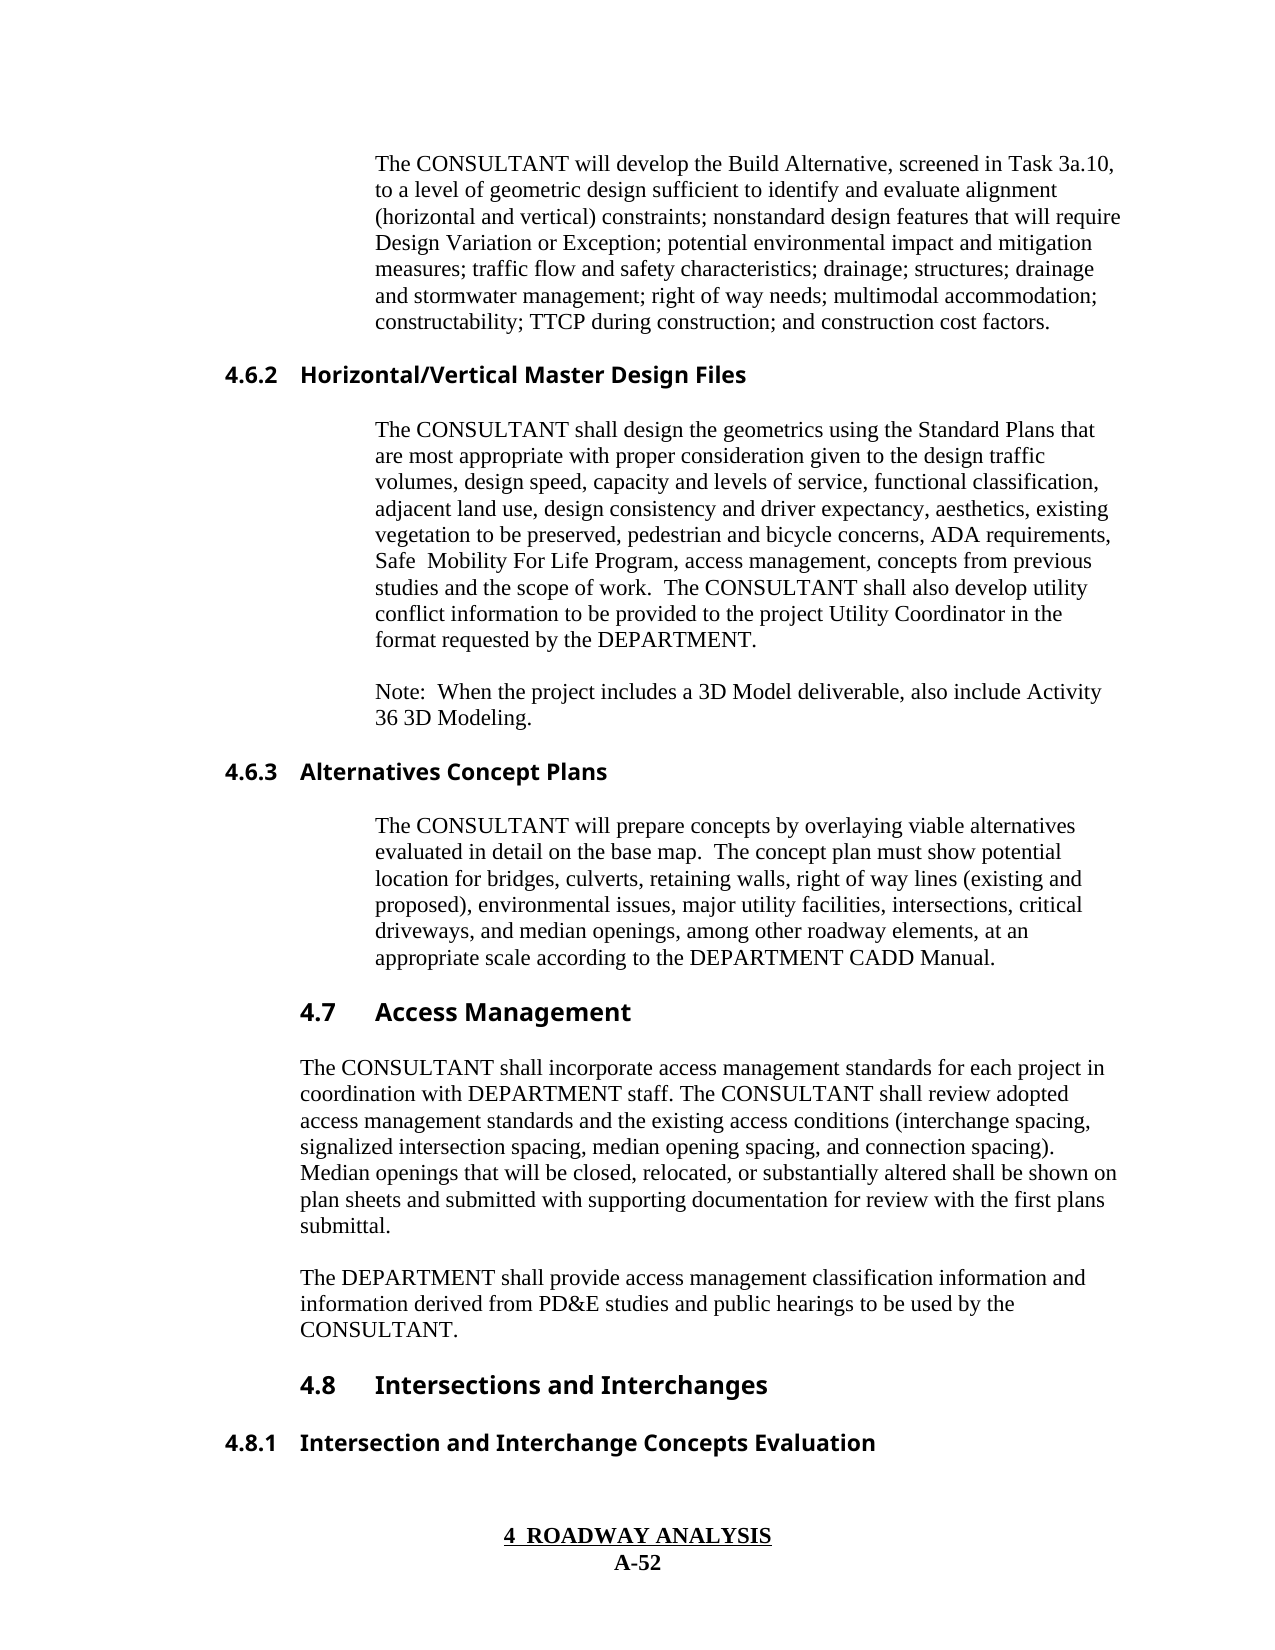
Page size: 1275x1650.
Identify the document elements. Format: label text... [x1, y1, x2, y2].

text Note: When the project includes a 3D Model deliverable, also include Activity 36 3D Modeling. [375, 678, 1125, 731]
text The DEPARTMENT shall provide access management classification information and information derived from PD&E studies and public hearings to be used by the CONSULTANT. [300, 1263, 1125, 1343]
text The CONSULTANT will develop the Build Alternative, screened in Task 3a.10, to a level of geometric design sufficient to identify and evaluate alignment (horizontal and vertical) constraints; nonstandard design features that will require Design Variation or Exception; potential environmental impact and mitigation measures; traffic flow and safety characteristics; drainage; structures; drainage and stormwater management; right of way needs; multimodal accommodation; constructability; TTCP during construction; and construction cost factors. [375, 150, 1125, 334]
text The CONSULTANT will prepare concepts by overlaying viable alternatives evaluated in detail on the base map. The concept plan must show potential location for bridges, culverts, retaining walls, right of way lines (existing and proposed), environmental issues, major utility facilities, intersections, critical driveways, and median openings, among other roadway elements, at an appropriate scale according to the DEPARTMENT CADD Manual. [375, 812, 1125, 970]
subtitle 4.8 Intersections and Interchanges [300, 1368, 1125, 1402]
subtitle 4.6.2 Horizontal/Vertical Master Design Files [225, 359, 1125, 391]
text The CONSULTANT shall incorporate access management standards for each project in coordination with DEPARTMENT staff. The CONSULTANT shall review adopted access management standards and the existing access conditions (interchange spacing, signalized intersection spacing, median opening spacing, and connection spacing). Median openings that will be closed, relocated, or substantially altered shall be shown on plan sheets and submitted with supporting documentation for review with the first plans submittal. [300, 1054, 1125, 1238]
subtitle 4.6.3 Alternatives Concept Plans [225, 756, 1125, 787]
subtitle 4.7 Access Management [300, 995, 1125, 1029]
subtitle 4.8.1 Intersection and Interchange Concepts Evaluation [225, 1427, 1125, 1458]
text The CONSULTANT shall design the geometrics using the Standard Plans that are most appropriate with proper consideration given to the design traffic volumes, design speed, capacity and levels of service, functional classification, adjacent land use, design consistency and driver expectancy, aesthetics, existing vegetation to be preserved, pedestrian and bicycle concerns, ADA requirements, Safe Mobility For Life Program, access management, concepts from previous studies and the scope of work. The CONSULTANT shall also develop utility conflict information to be provided to the project Utility Coordinator in the format requested by the DEPARTMENT. [375, 416, 1125, 653]
